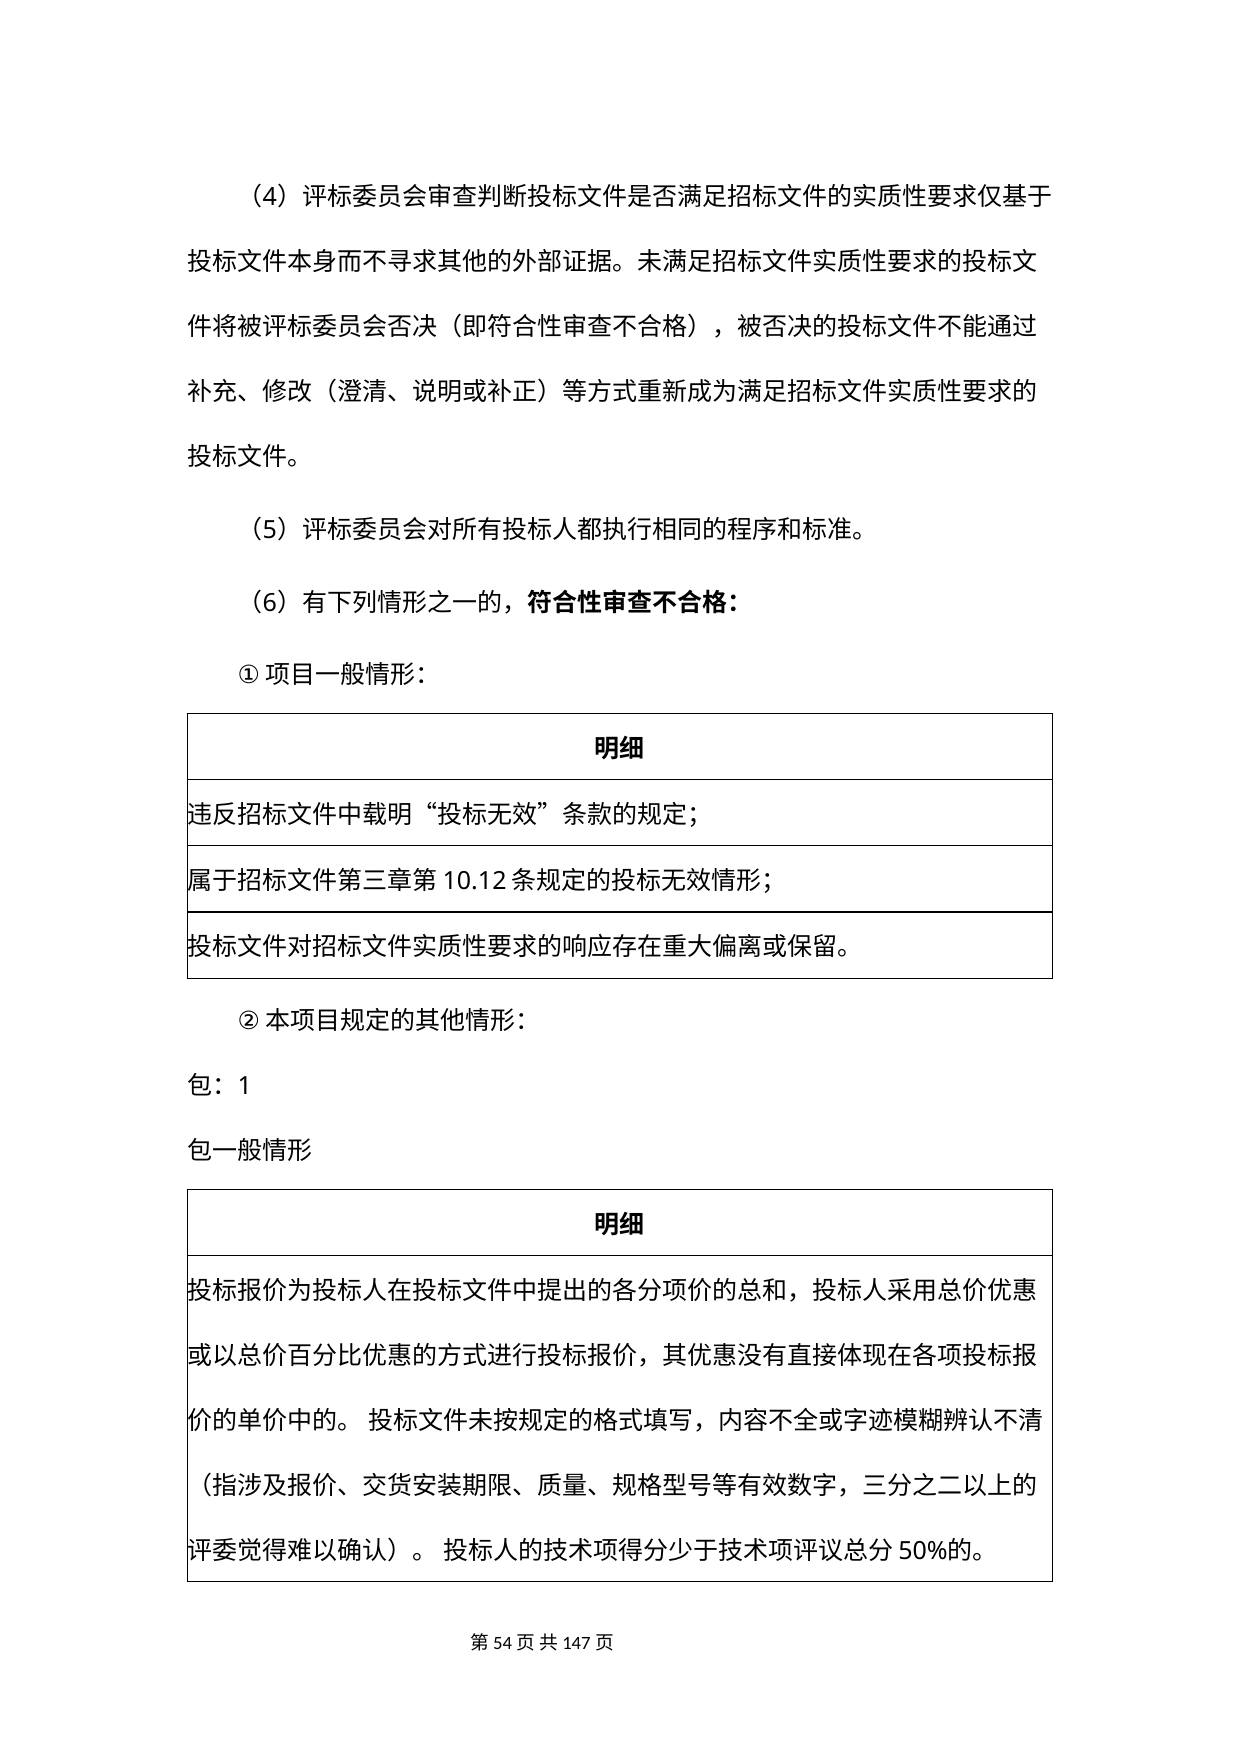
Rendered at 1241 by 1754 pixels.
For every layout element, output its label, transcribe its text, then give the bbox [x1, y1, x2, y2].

text （6）有下列情形之一的，符合性审查不合格： [187, 568, 1053, 633]
text （5）评标委员会对所有投标人都执行相同的程序和标准。 [187, 495, 1053, 560]
text ①项目一般情形： [187, 640, 1053, 705]
table_cell 属于招标文件第三章第10.12条规定的投标无效情形； [188, 846, 1052, 911]
table_cell 投标报价为投标人在投标文件中提出的各分项价的总和，投标人采用总价优惠或以总价百分比优惠的方式进行投标报价，其优惠没有直接体现在各项投标报价的单价中的。 投标文件未按规定的格式填写，内容不全或字迹模糊辨认不清（指涉及报价、交货安装期限、质量、规格型号等有效数字，三分之二以上的评委觉得难以确认）。 投标人的技术项得分少于技术项评议总分50%的。 [188, 1256, 1052, 1581]
table_header 明细 [188, 1190, 1052, 1255]
text （4）评标委员会审查判断投标文件是否满足招标文件的实质性要求仅基于投标文件本身而不寻求其他的外部证据。未满足招标文件实质性要求的投标文件将被评标委员会否决（即符合性审查不合格），被否决的投标文件不能通过补充、修改（澄清、说明或补正）等方式重新成为满足招标文件实质性要求的投标文件。 [187, 162, 1053, 487]
table_cell 违反招标文件中载明“投标无效”条款的规定； [188, 780, 1052, 845]
text ②本项目规定的其他情形： 包：1 包一般情形 [187, 986, 1053, 1181]
table_header 明细 [188, 714, 1052, 779]
table_cell 投标文件对招标文件实质性要求的响应存在重大偏离或保留。 [188, 913, 1052, 977]
